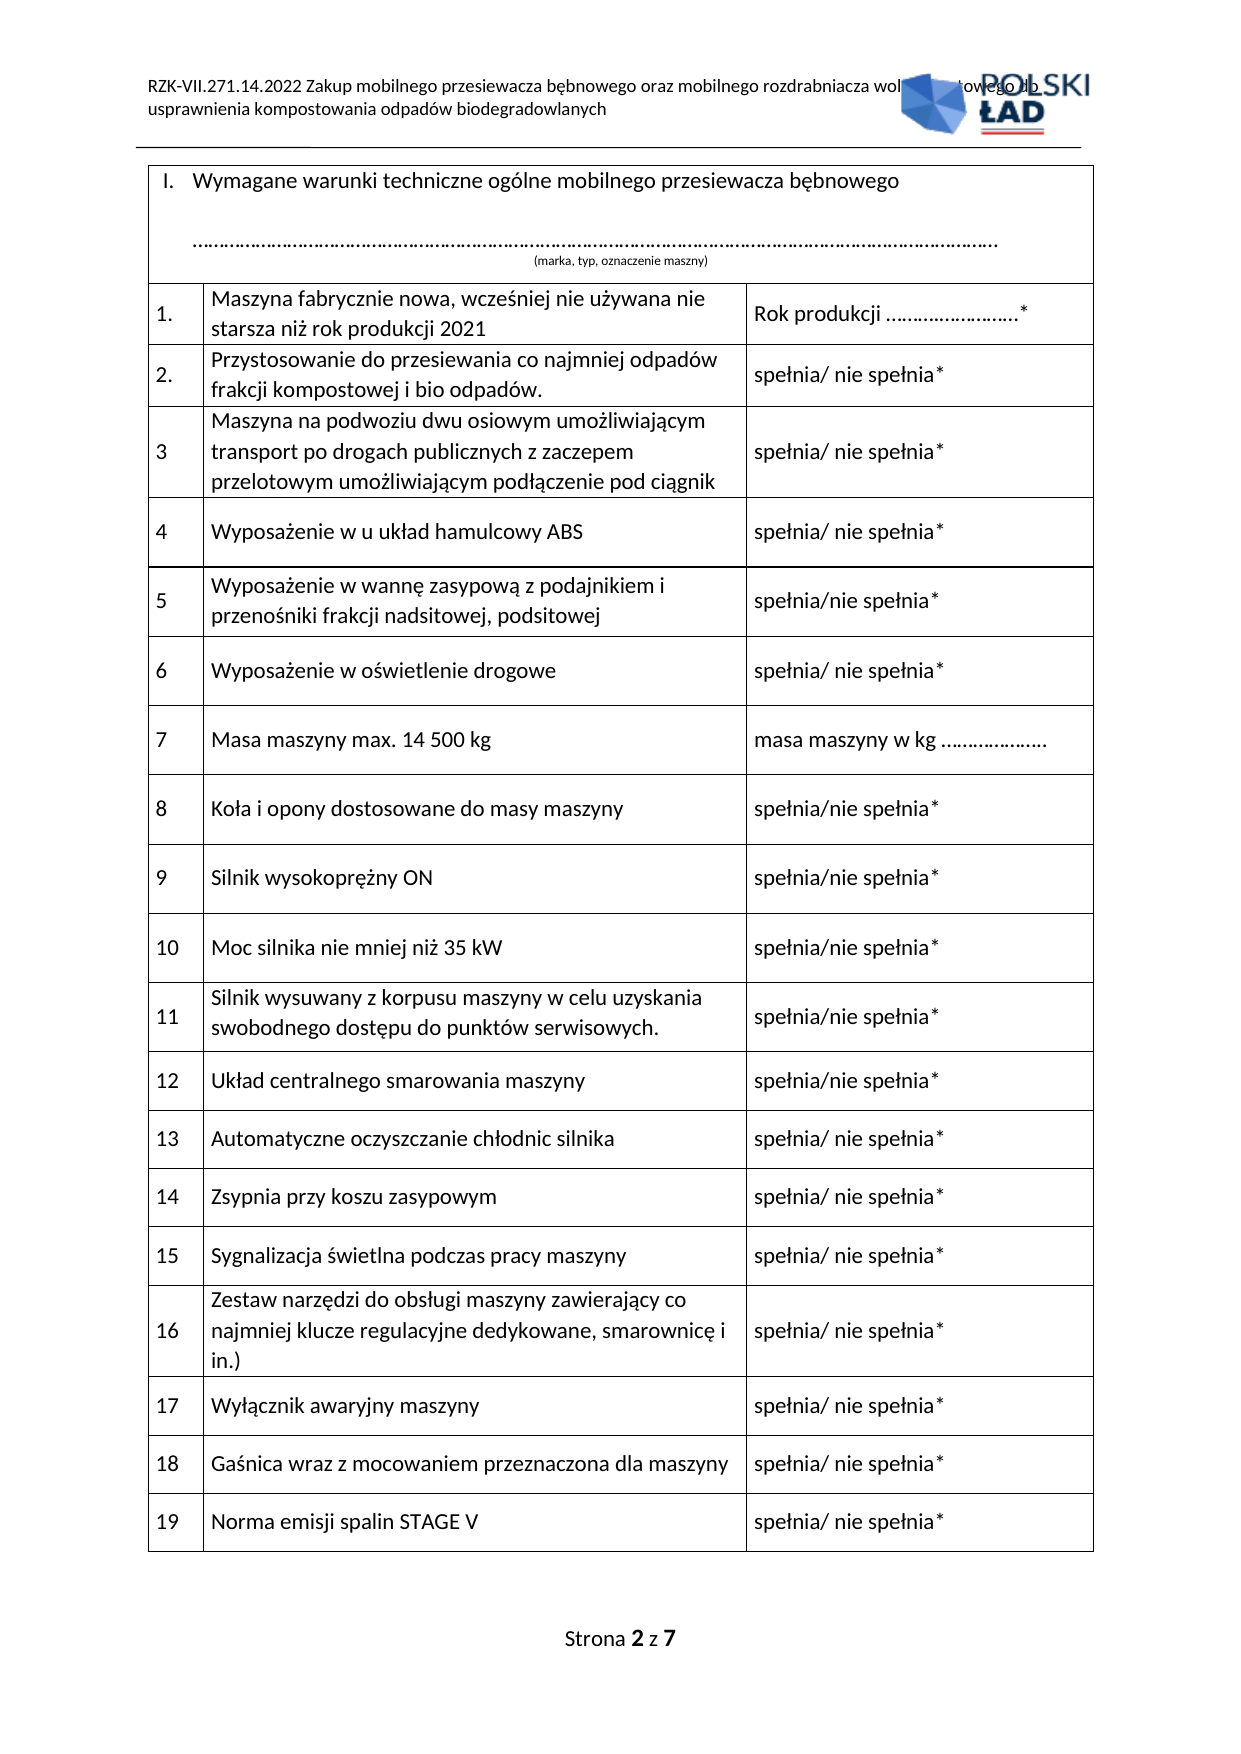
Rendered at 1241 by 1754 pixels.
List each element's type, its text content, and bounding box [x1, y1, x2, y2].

table_cell 15 [149, 1227, 203, 1284]
table_cell Norma emisji spalin STAGE V [204, 1494, 746, 1551]
table_cell spełnia/ nie spełnia* [747, 1377, 1093, 1434]
table_cell 1. [149, 284, 203, 344]
table_cell Silnik wysokoprężny ON [204, 845, 746, 913]
table_cell Rok produkcji ……….……………* [747, 284, 1093, 344]
table_cell Maszyna fabrycznie nowa, wcześniej nie używana nie starsza niż rok produkcji 2021 [204, 284, 746, 344]
table_cell 12 [149, 1052, 203, 1109]
table_cell 9 [149, 845, 203, 913]
table_cell spełnia/ nie spełnia* [747, 345, 1093, 406]
table_cell spełnia/ nie spełnia* [747, 1286, 1093, 1376]
table_cell Zestaw narzędzi do obsługi maszyny zawierający co najmniej klucze regulacyjne dedykowane, smarownicę i in.) [204, 1286, 746, 1376]
table_cell spełnia/nie spełnia* [747, 914, 1093, 982]
table_cell masa maszyny w kg ……………….. [747, 706, 1093, 774]
table_cell Sygnalizacja świetlna podczas pracy maszyny [204, 1227, 746, 1284]
table_cell 17 [149, 1377, 203, 1434]
table_cell Zsypnia przy koszu zasypowym [204, 1169, 746, 1226]
table_cell 11 [149, 983, 203, 1051]
table_cell Wyposażenie w oświetlenie drogowe [204, 637, 746, 705]
table_cell 2. [149, 345, 203, 406]
table_cell 5 [149, 568, 203, 636]
table_cell Wyposażenie w wannę zasypową z podajnikiem i przenośniki frakcji nadsitowej, podsitowej [204, 568, 746, 636]
table_cell Wymagane warunki techniczne ogólne mobilnego przesiewacza bębnowego ……………………………………………………………………………………………………………………………………… (marka, typ, oznaczenie maszny) [149, 166, 1093, 283]
table_cell 3 [149, 407, 203, 497]
table_cell spełnia/nie spełnia* [747, 845, 1093, 913]
table_cell Wyłącznik awaryjny maszyny [204, 1377, 746, 1434]
table_cell 10 [149, 914, 203, 982]
picture [900, 73, 1091, 135]
table_cell spełnia/ nie spełnia* [747, 1111, 1093, 1168]
table_cell 18 [149, 1436, 203, 1493]
table_cell Koła i opony dostosowane do masy maszyny [204, 775, 746, 843]
table_cell 7 [149, 706, 203, 774]
table_cell spełnia/ nie spełnia* [747, 498, 1093, 566]
table_cell 16 [149, 1286, 203, 1376]
table_cell 14 [149, 1169, 203, 1226]
table_cell spełnia/nie spełnia* [747, 568, 1093, 636]
table_cell Układ centralnego smarowania maszyny [204, 1052, 746, 1109]
table_cell spełnia/nie spełnia* [747, 983, 1093, 1051]
table_cell Automatyczne oczyszczanie chłodnic silnika [204, 1111, 746, 1168]
table_cell spełnia/ nie spełnia* [747, 1436, 1093, 1493]
table_cell spełnia/nie spełnia* [747, 775, 1093, 843]
table_cell 8 [149, 775, 203, 843]
table_cell Masa maszyny max. 14 500 kg [204, 706, 746, 774]
table_cell spełnia/nie spełnia* [747, 1052, 1093, 1109]
table_cell Wyposażenie w u układ hamulcowy ABS [204, 498, 746, 566]
table_cell 13 [149, 1111, 203, 1168]
table_cell spełnia/ nie spełnia* [747, 1169, 1093, 1226]
table_cell Silnik wysuwany z korpusu maszyny w celu uzyskania swobodnego dostępu do punktów serwisowych. [204, 983, 746, 1051]
table_cell 19 [149, 1494, 203, 1551]
table_cell spełnia/ nie spełnia* [747, 407, 1093, 497]
table_cell spełnia/ nie spełnia* [747, 637, 1093, 705]
table_cell spełnia/ nie spełnia* [747, 1227, 1093, 1284]
table_cell Gaśnica wraz z mocowaniem przeznaczona dla maszyny [204, 1436, 746, 1493]
table_cell 4 [149, 498, 203, 566]
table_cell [747, 1494, 1093, 1551]
table_cell Przystosowanie do przesiewania co najmniej odpadów frakcji kompostowej i bio odpadów. [204, 345, 746, 406]
table_cell Moc silnika nie mniej niż 35 kW [204, 914, 746, 982]
table_cell 6 [149, 637, 203, 705]
table_cell Maszyna na podwoziu dwu osiowym umożliwiającym transport po drogach publicznych z zaczepem przelotowym umożliwiającym podłączenie pod ciągnik [204, 407, 746, 497]
